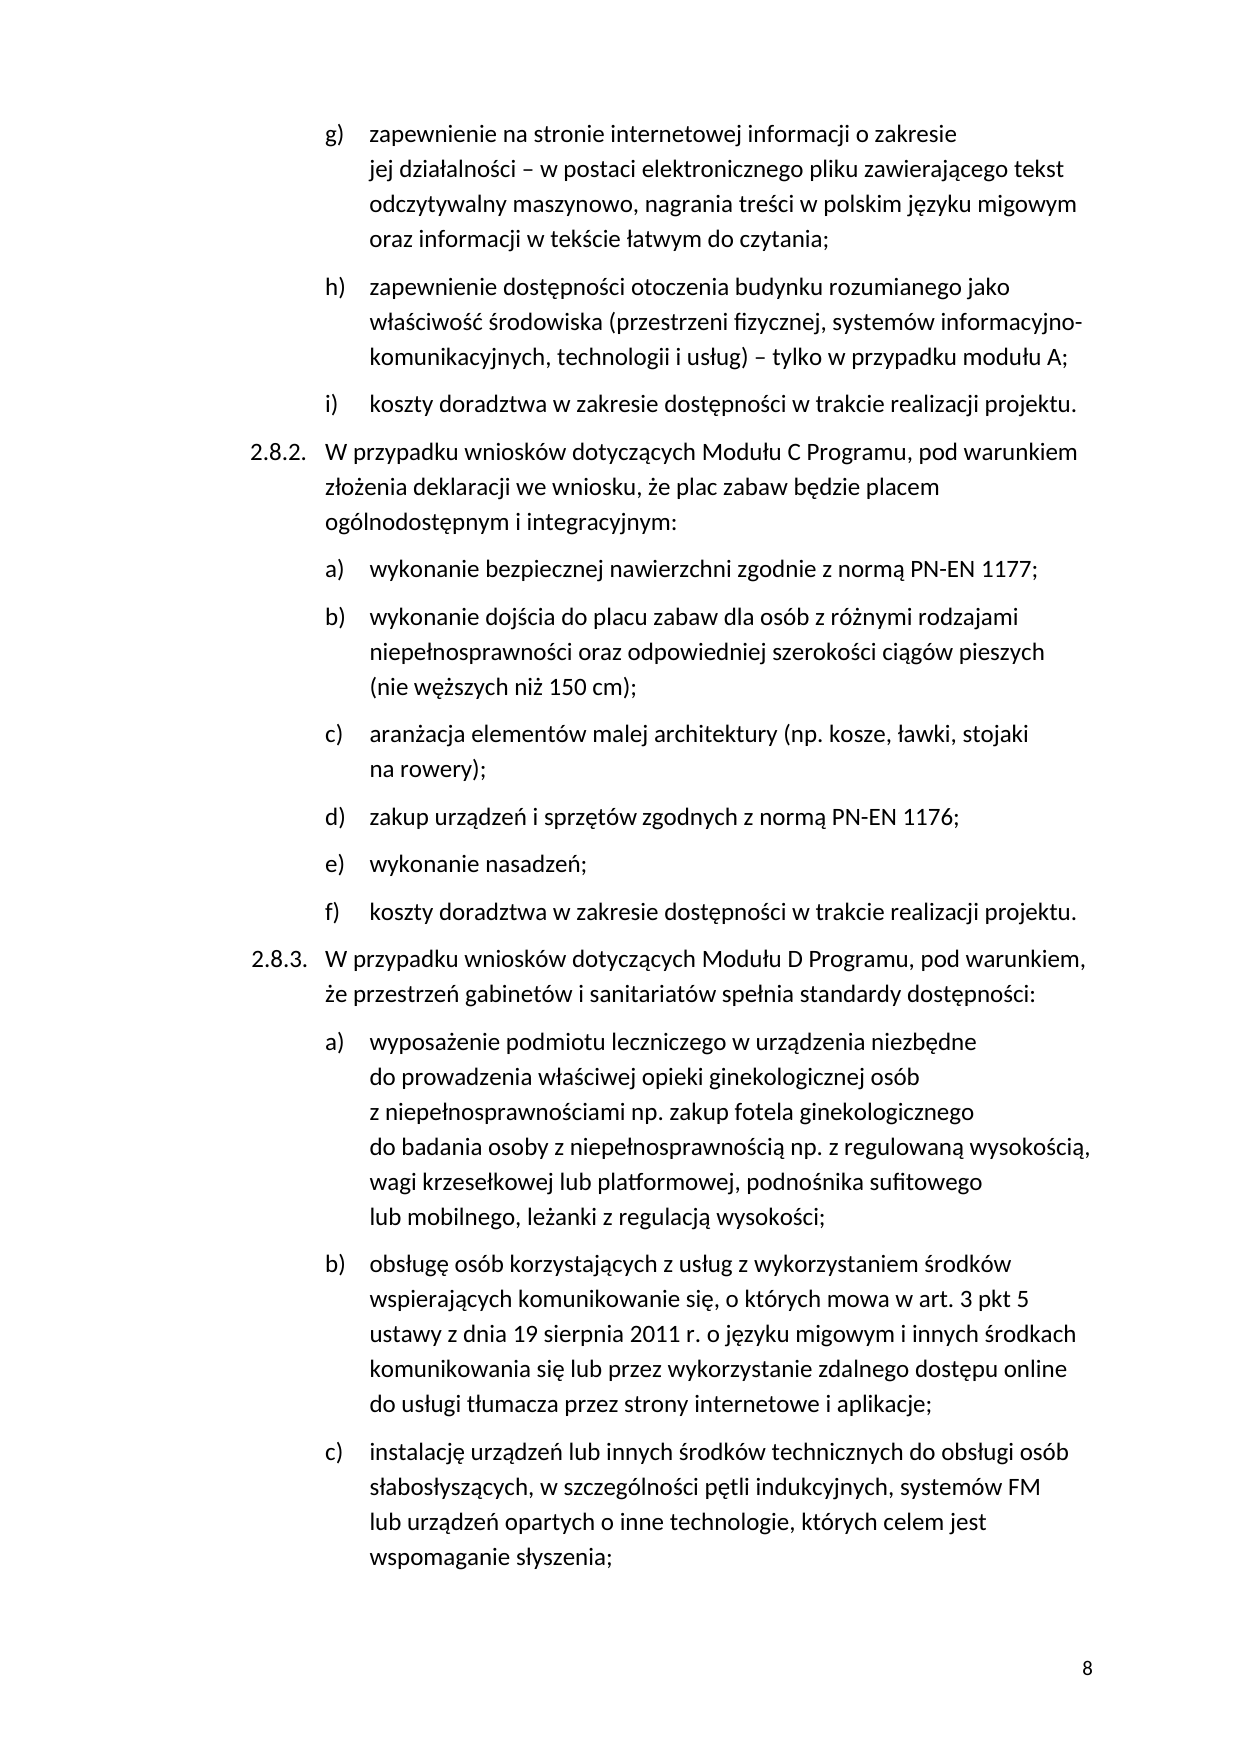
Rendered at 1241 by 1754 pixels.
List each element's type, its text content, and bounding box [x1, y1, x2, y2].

list obsługę osób korzystających z usług z wykorzystaniem środków wspierających komunikowanie się, o których mowa w art. 3 pkt 5 ustawy z dnia 19 sierpnia 2011 r. o języku migowym i innych środkach komunikowania się lub przez wykorzystanie zdalnego dostępu online do usługi tłumacza przez strony internetowe i aplikacje; [325, 1248, 1092, 1419]
list W przypadku wniosków dotyczących Modułu C Programu, pod warunkiem złożenia deklaracji we wniosku, że plac zabaw będzie placem ogólnodostępnym i integracyjnym: [250, 436, 1092, 536]
list W przypadku wniosków dotyczących Modułu D Programu, pod warunkiem, że przestrzeń gabinetów i sanitariatów spełnia standardy dostępności: [251, 943, 1092, 1009]
list wyposażenie podmiotu leczniczego w urządzenia niezbędne do prowadzenia właściwej opieki ginekologicznej osób z niepełnosprawnościami np. zakup fotela ginekologicznego do badania osoby z niepełnosprawnością np. z regulowaną wysokością, wagi krzesełkowej lub platformowej, podnośnika sufitowego lub mobilnego, leżanki z regulacją wysokości; [325, 1026, 1092, 1231]
list zapewnienie na stronie internetowej informacji o zakresie jej działalności – w postaci elektronicznego pliku zawierającego tekst odczytywalny maszynowo, nagrania treści w polskim języku migowym oraz informacji w tekście łatwym do czytania; [325, 118, 1092, 254]
list wykonanie dojścia do placu zabaw dla osób z różnymi rodzajami niepełnosprawności oraz odpowiedniej szerokości ciągów pieszych (nie węższych niż 150 cm); [325, 601, 1092, 701]
list koszty doradztwa w zakresie dostępności w trakcie realizacji projektu. [325, 896, 1092, 926]
list wykonanie nasadzeń; [325, 848, 1092, 879]
list zapewnienie dostępności otoczenia budynku rozumianego jako właściwość środowiska (przestrzeni fizycznej, systemów informacyjno-komunikacyjnych, technologii i usług) – tylko w przypadku modułu A; [325, 271, 1092, 371]
list zakup urządzeń i sprzętów zgodnych z normą PN-EN 1176; [325, 801, 1092, 831]
list instalację urządzeń lub innych środków technicznych do obsługi osób słabosłyszących, w szczególności pętli indukcyjnych, systemów FM lub urządzeń opartych o inne technologie, których celem jest wspomaganie słyszenia; [325, 1436, 1092, 1571]
list aranżacja elementów malej architektury (np. kosze, ławki, stojaki na rowery); [325, 718, 1092, 784]
list koszty doradztwa w zakresie dostępności w trakcie realizacji projektu. [325, 388, 1092, 419]
list wykonanie bezpiecznej nawierzchni zgodnie z normą PN-EN 1177; [325, 553, 1092, 584]
